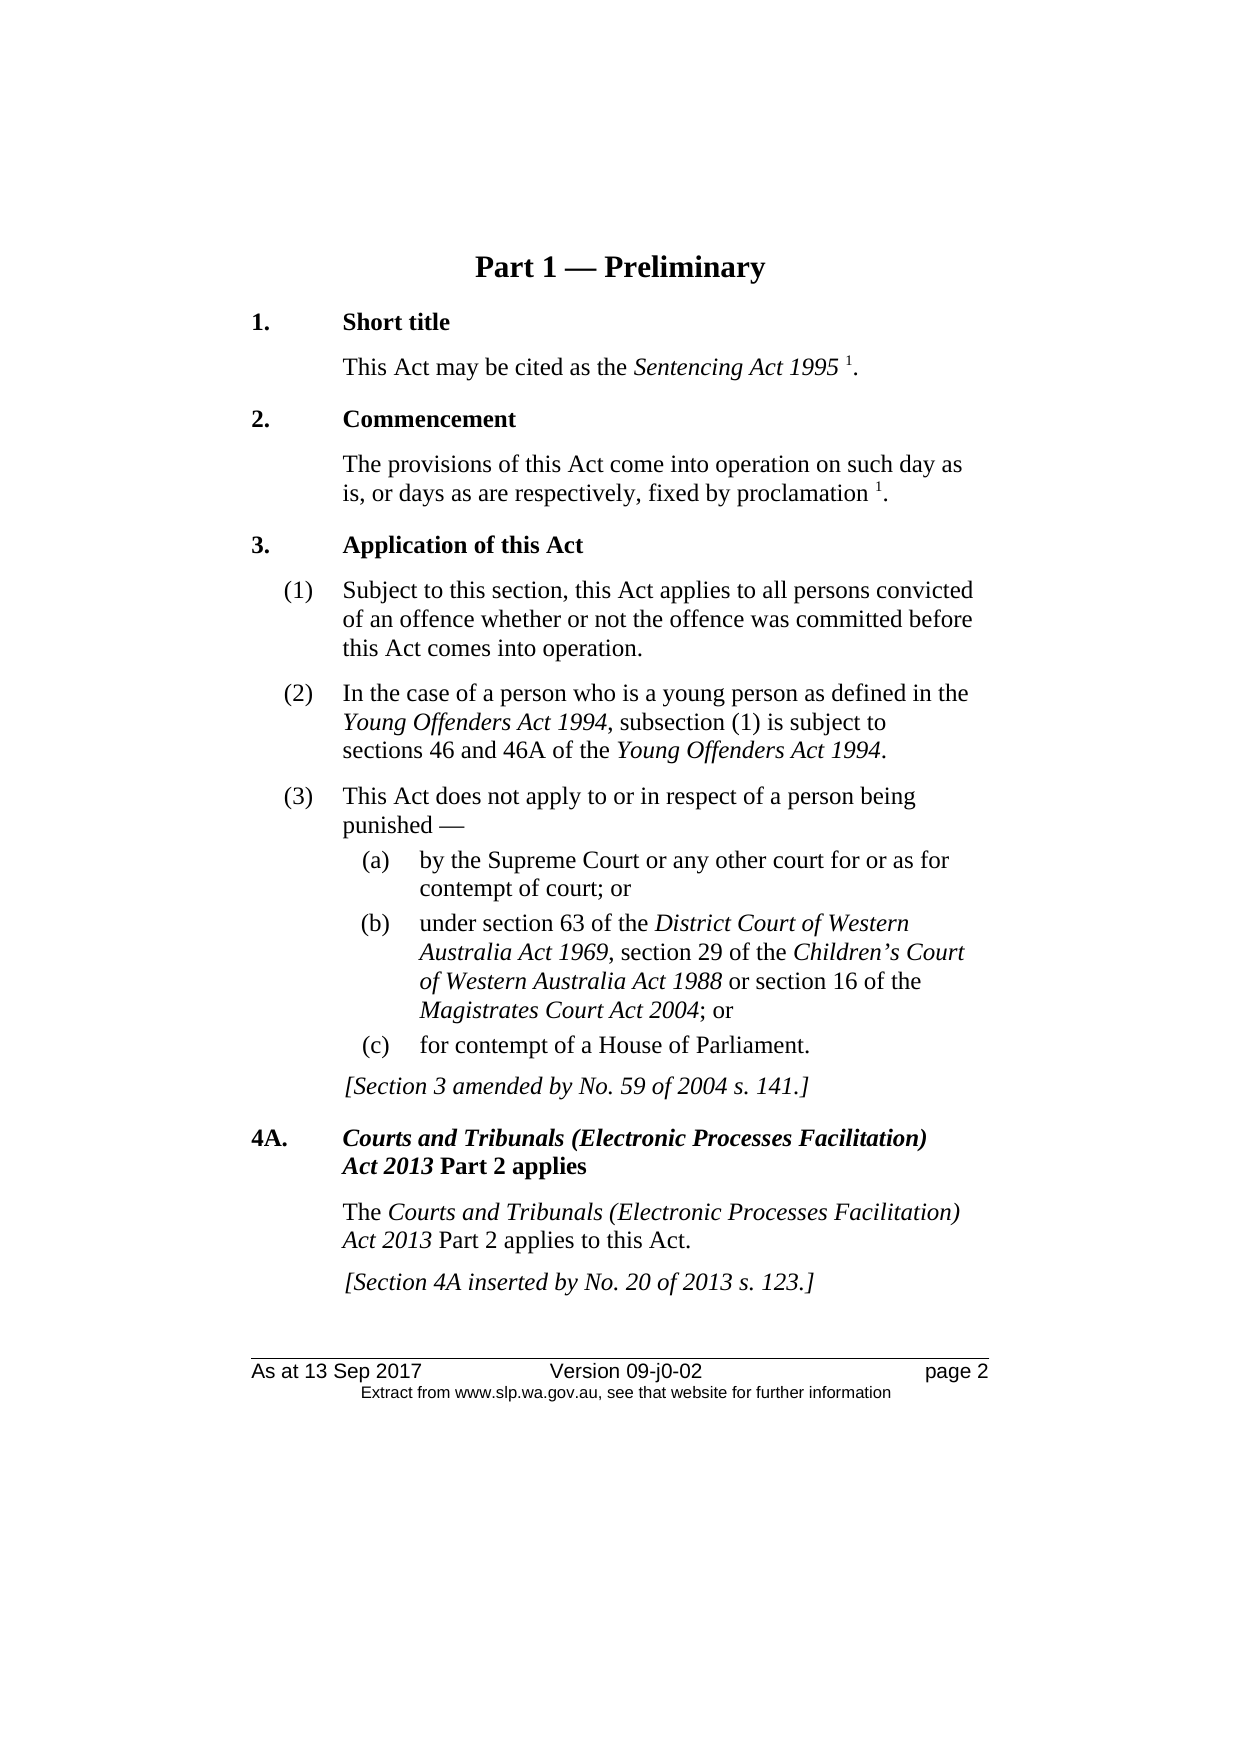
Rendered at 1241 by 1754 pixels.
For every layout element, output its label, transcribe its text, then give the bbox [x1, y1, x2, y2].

subtitle Part 1 — Preliminary [251, 248, 989, 284]
subtitle 1. Short title [251, 307, 989, 336]
text [Section 4A inserted by No. 20 of 2013 s. 123.] [251, 1267, 989, 1296]
text The provisions of this Act come into operation on such day as is, or days as are respectively, fixed by proclamation 1. [251, 449, 989, 507]
subtitle 2. Commencement [251, 404, 989, 433]
text This Act may be cited as the Sentencing Act 1995 1. [251, 352, 989, 381]
subtitle 3. Application of this Act [251, 530, 989, 558]
text The Courts and Tribunals (Electronic Processes Facilitation) Act 2013 Part 2 applies to this Act. [251, 1197, 989, 1254]
text (b) under section 63 of the District Court of Western Australia Act 1969, section 29 of the Children’s Court of Western Australia Act 1988 or section 16 of the Magistrates Court Act 2004; or [251, 908, 989, 1023]
text (3) This Act does not apply to or in respect of a person being punished — [251, 781, 989, 838]
subtitle 4A. Courts and Tribunals (Electronic Processes Facilitation) Act 2013 Part 2 applies [251, 1123, 989, 1180]
text (c) for contempt of a House of Parliament. [251, 1030, 989, 1058]
text (a) by the Supreme Court or any other court for or as for contempt of court; or [251, 845, 989, 902]
text [Section 3 amended by No. 59 of 2004 s. 141.] [251, 1071, 989, 1100]
text (1) Subject to this section, this Act applies to all persons convicted of an offence whether or not the offence was committed before this Act comes into operation. [251, 575, 989, 661]
text (2) In the case of a person who is a young person as defined in the Young Offenders Act 1994, subsection (1) is subject to sections 46 and 46A of the Young Offenders Act 1994. [251, 678, 989, 764]
